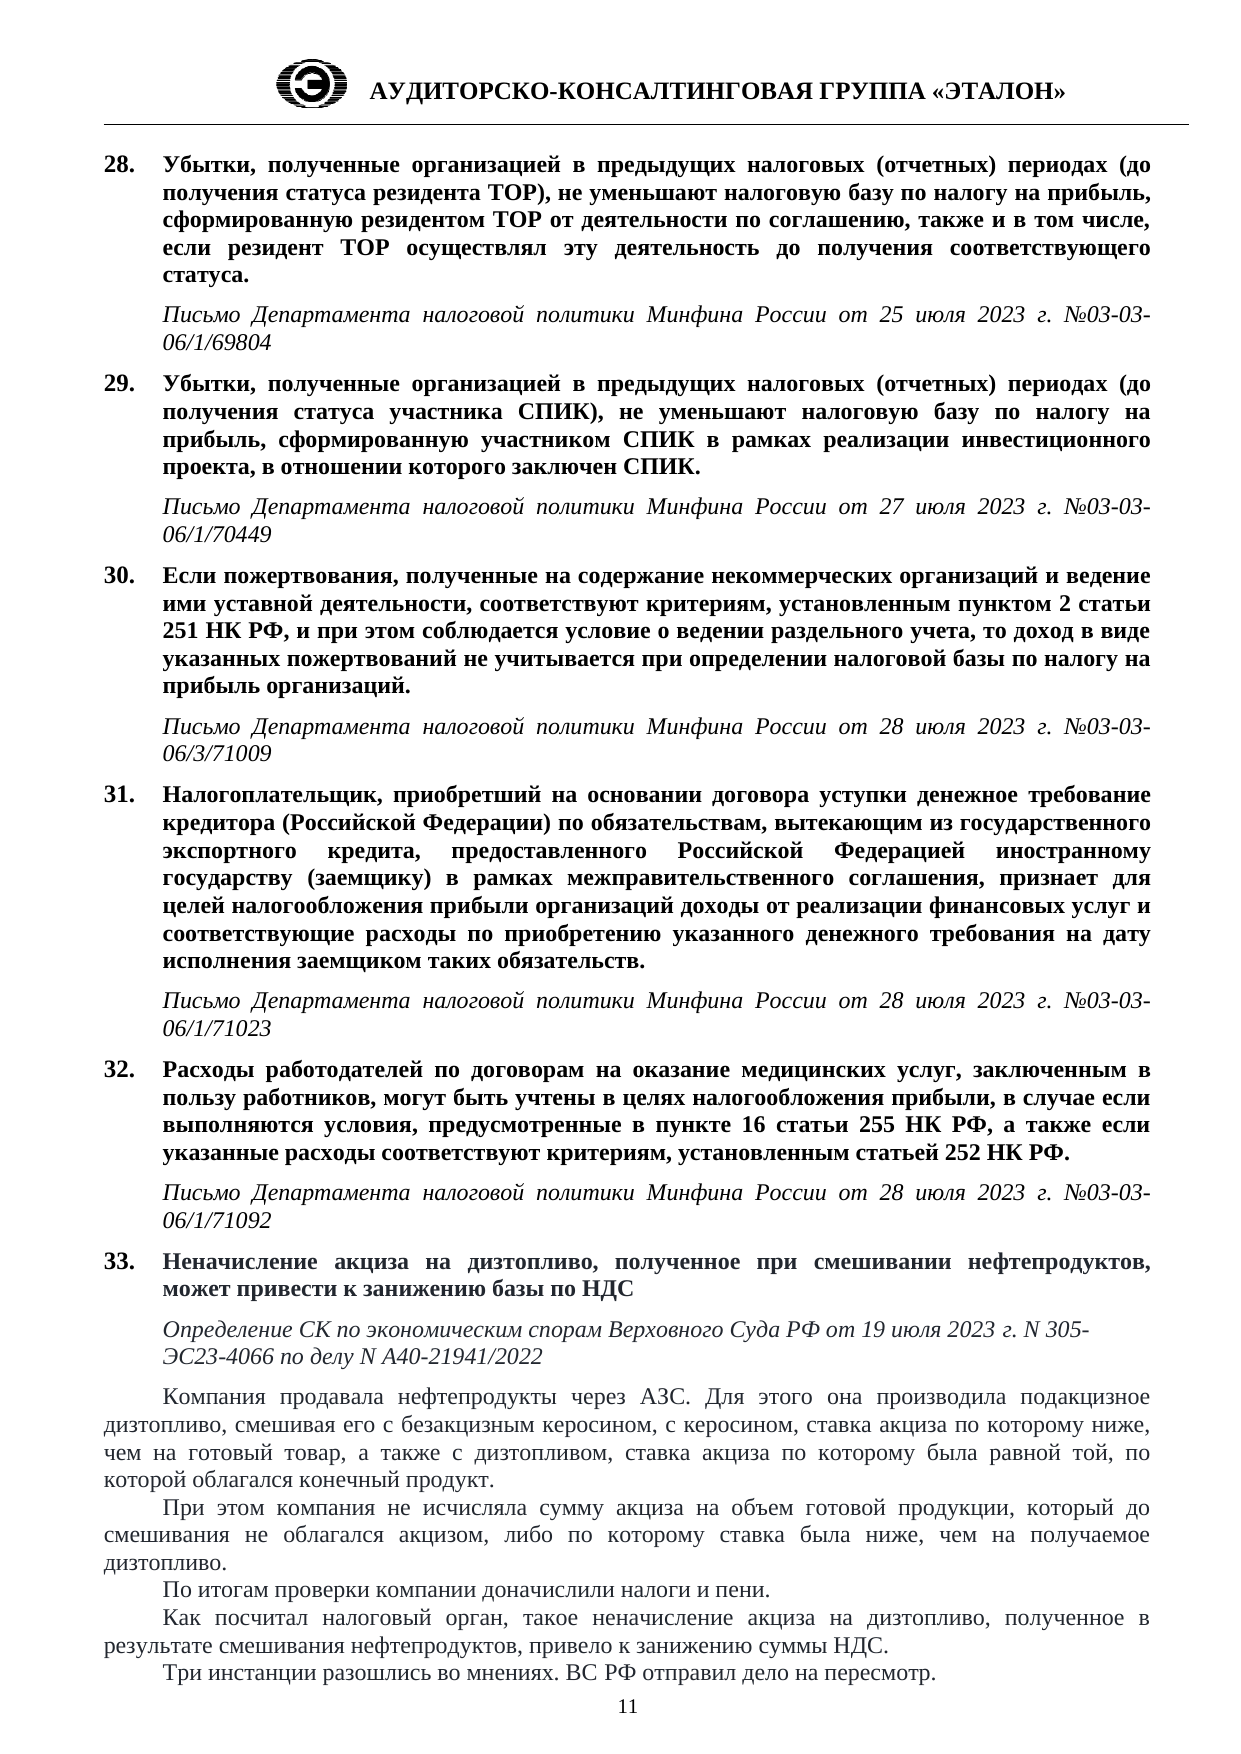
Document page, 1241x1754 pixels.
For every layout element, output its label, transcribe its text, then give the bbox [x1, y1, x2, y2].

list Налогоплательщик, приобретший на основании договора уступки денежное требование кредитора (Российской Федерации) по обязательствам, вытекающим из государственного экспортного кредита, предоставленного Российской Федерацией иностранному государству (заемщику) в рамках межправительственного соглашения, признает для целей налогообложения прибыли организаций доходы от реализации финансовых услуг и соответствующие расходы по приобретению указанного денежного требования на дату исполнения заемщиком таких обязательств. [103, 779, 1152, 974]
text При этом компания не исчисляла сумму акциза на объем готовой продукции, который до смешивания не облагался акцизом, либо по которому ставка была ниже, чем на получаемое дизтопливо. [103, 1493, 1152, 1576]
text Три инстанции разошлись во мнениях. ВС РФ отправил дело на пересмотр. [103, 1658, 1152, 1686]
text По итогам проверки компании доначислили налоги и пени. [103, 1576, 1152, 1603]
list Письмо Департамента налоговой политики Минфина России от 27 июля 2023 г. №03-03-06/1/70449 [162, 492, 1152, 547]
text Определение СК по экономическим спорам Верховного Суда РФ от 19 июля 2023 г. N 305-ЭС23-4066 по делу N А40-21941/2022 [162, 1314, 1152, 1370]
list Письмо Департамента налоговой политики Минфина России от 25 июля 2023 г. №03-03-06/1/69804 [162, 301, 1152, 356]
text Как посчитал налоговый орган, такое неначисление акциза на дизтопливо, полученное в результате смешивания нефтепродуктов, привело к занижению суммы НДС. [103, 1603, 1152, 1658]
list Письмо Департамента налоговой политики Минфина России от 28 июля 2023 г. №03-03-06/3/71009 [162, 712, 1152, 767]
text Компания продавала нефтепродукты через АЗС. Для этого она производила подакцизное дизтопливо, смешивая его с безакцизным керосином, с керосином, ставка акциза по которому ниже, чем на готовый товар, а также с дизтопливом, ставка акциза по которому была равной той, по которой облагался конечный продукт. [103, 1382, 1152, 1493]
list Письмо Департамента налоговой политики Минфина России от 28 июля 2023 г. №03-03-06/1/71092 [162, 1178, 1152, 1233]
list Убытки, полученные организацией в предыдущих налоговых (отчетных) периодах (до получения статуса участника СПИК), не уменьшают налоговую базу по налогу на прибыль, сформированную участником СПИК в рамках реализации инвестиционного проекта, в отношении которого заключен СПИК. [103, 368, 1152, 480]
list Убытки, полученные организацией в предыдущих налоговых (отчетных) периодах (до получения статуса резидента ТОР), не уменьшают налоговую базу по налогу на прибыль, сформированную резидентом ТОР от деятельности по соглашению, также и в том числе, если резидент ТОР осуществлял эту деятельность до получения соответствующего статуса. [103, 149, 1152, 288]
list Неначисление акциза на дизтопливо, полученное при смешивании нефтепродуктов, может привести к занижению базы по НДС [103, 1246, 1152, 1302]
list Письмо Департамента налоговой политики Минфина России от 28 июля 2023 г. №03-03-06/1/71023 [162, 986, 1152, 1041]
list Если пожертвования, полученные на содержание некоммерческих организаций и ведение ими уставной деятельности, соответствуют критериям, установленным пунктом 2 статьи 251 НК РФ, и при этом соблюдается условие о ведении раздельного учета, то доход в виде указанных пожертвований не учитывается при определении налоговой базы по налогу на прибыль организаций. [103, 560, 1152, 699]
list Расходы работодателей по договорам на оказание медицинских услуг, заключенным в пользу работников, могут быть учтены в целях налогообложения прибыли, в случае если выполняются условия, предусмотренные в пункте 16 статьи 255 НК РФ, а также если указанные расходы соответствуют критериям, установленным статьей 252 НК РФ. [103, 1054, 1152, 1166]
